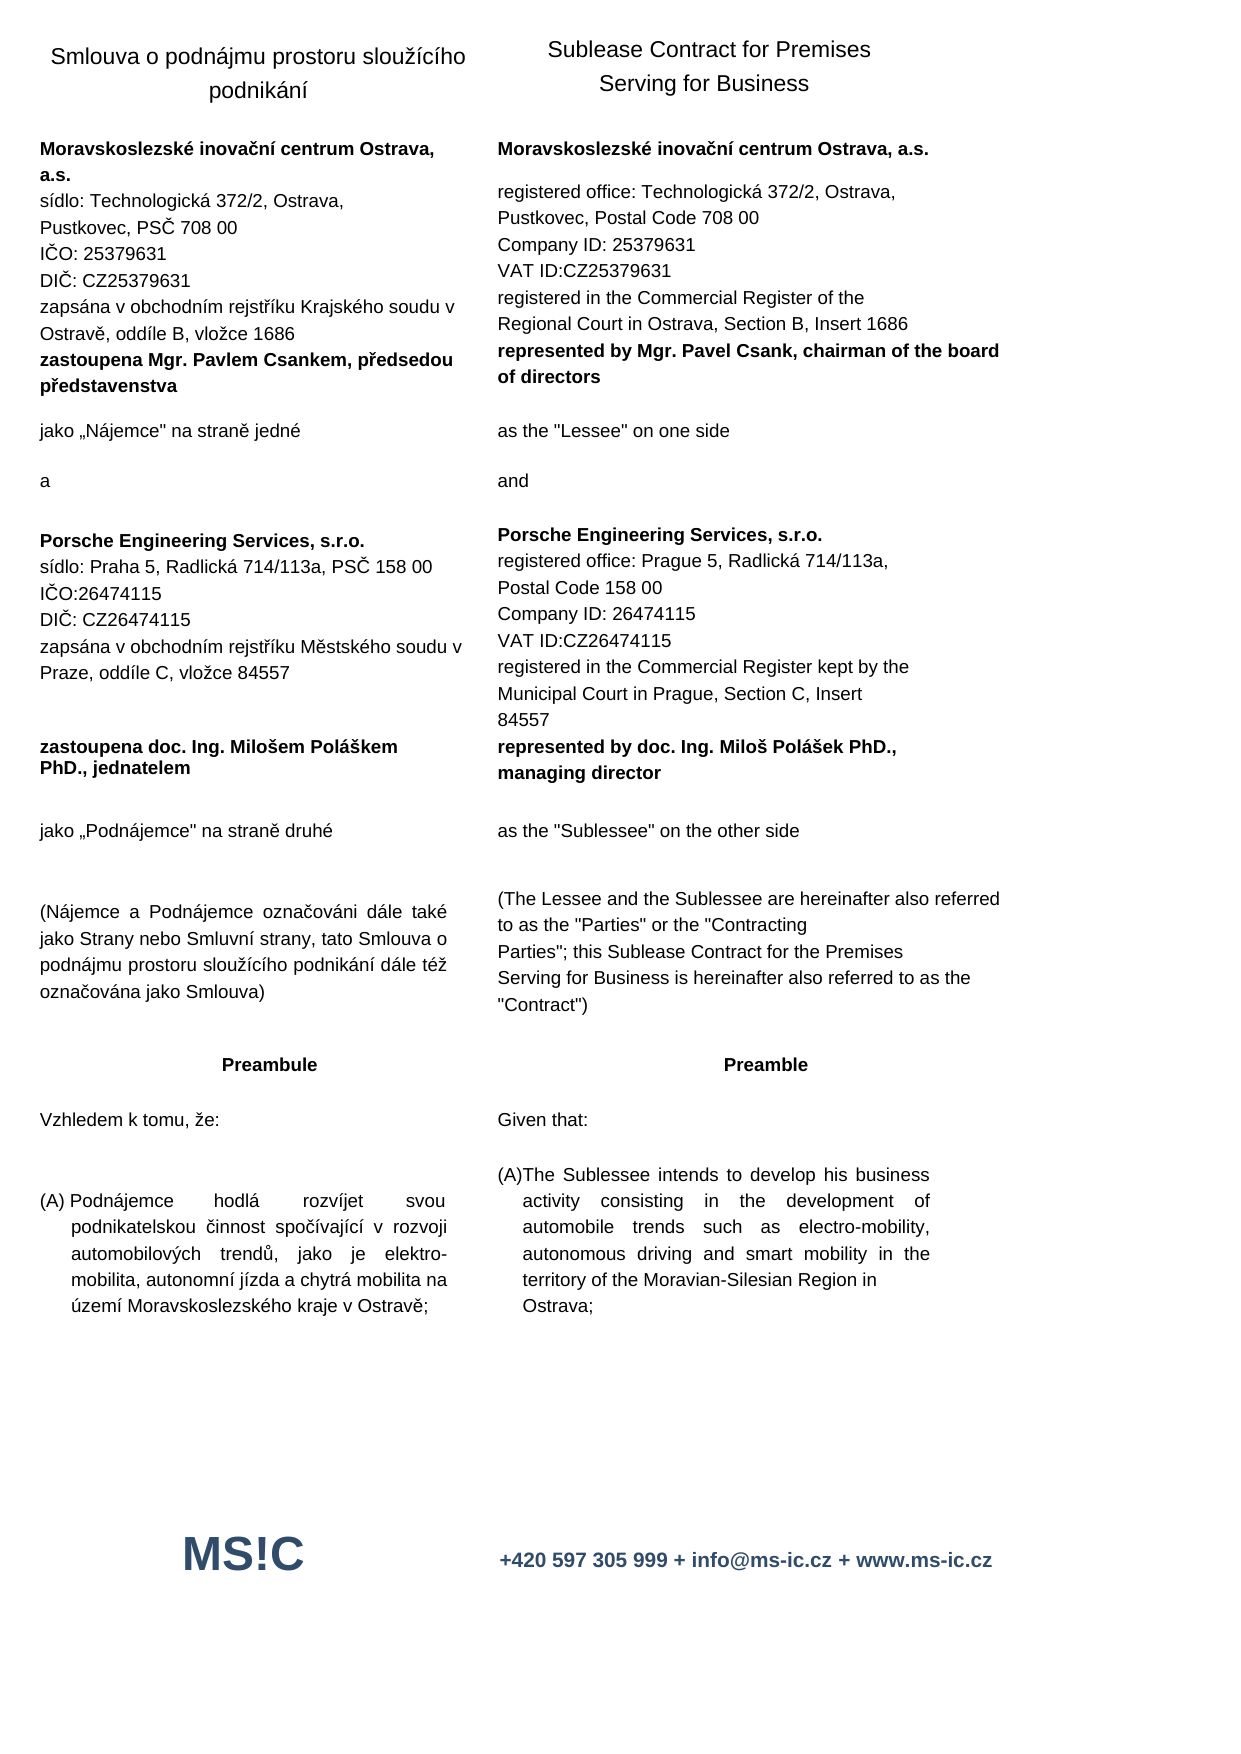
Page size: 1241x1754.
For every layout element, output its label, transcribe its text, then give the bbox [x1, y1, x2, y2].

text MS!C [182, 1528, 305, 1581]
table_cell and [476, 456, 1017, 507]
table_cell Moravskoslezské inovační centrum Ostrava, a.s. [476, 117, 1017, 160]
text +420 597 305 999 + info@ms-ic.cz + www.ms-ic.cz [499, 1549, 993, 1572]
table_cell jako „Nájemce" na straně jedné [39, 406, 476, 456]
table_cell (A) Podnájemce hodlá rozvíjet svou podnikatelskou činnost spočívající v rozvoji automobilových trendů, jako je elektro- mobilita, autonomní jízda a chytrá mobilita na území Moravskoslezského kraje v Ostravě; [39, 1147, 476, 1317]
table_cell (Nájemce a Podnájemce označováni dále také jako Strany nebo Smluvní strany, tato Smlouva o podnájmu prostoru sloužícího podnikání dále též označována jako Smlouva) [39, 864, 476, 1037]
table_cell a.s. sídlo: Technologická 372/2, Ostrava, Pustkovec, PSČ 708 00 IČO: 25379631 DIČ: CZ25379631 zapsána v obchodním rejstříku Krajského soudu v Ostravě, oddíle B, vložce 1686 zastoupena Mgr. Pavlem Csankem, předsedou představenstva [39, 160, 476, 406]
table_cell Porsche Engineering Services, s.r.o. registered office: Prague 5, Radlická 714/113a, Postal Code 158 00 Company ID: 26474115 VAT ID:CZ26474115 registered in the Commercial Register kept by the Municipal Court in Prague, Section C, Insert 84557 represented by doc. Ing. Miloš Polášek PhD., managing director [476, 507, 1017, 798]
table_cell registered office: Technologická 372/2, Ostrava, Pustkovec, Postal Code 708 00 Company ID: 25379631 VAT ID:CZ25379631 registered in the Commercial Register of the Regional Court in Ostrava, Section B, Insert 1686 represented by Mgr. Pavel Csank, chairman of the board of directors [476, 160, 1017, 406]
table_cell a [39, 456, 476, 507]
table_header Sublease Contract for Premises Serving for Business [476, 38, 1017, 117]
table_cell (A)The Sublessee intends to develop his business activity consisting in the development of automobile trends such as electro-mobility, autonomous driving and smart mobility in the territory of the Moravian-Silesian Region in Ostrava; [476, 1147, 1017, 1317]
table_cell jako „Podnájemce" na straně druhé [39, 798, 476, 864]
table_cell Preambule [39, 1037, 476, 1094]
table_cell as the "Lessee" on one side [476, 406, 1017, 456]
table_header Smlouva o podnájmu prostoru sloužícího podnikání [39, 38, 476, 117]
table_cell as the "Sublessee" on the other side [476, 798, 1017, 864]
table_cell Porsche Engineering Services, s.r.o. sídlo: Praha 5, Radlická 714/113a, PSČ 158 00 IČO:26474115 DIČ: CZ26474115 zapsána v obchodním rejstříku Městského soudu v Praze, oddíle C, vložce 84557 zastoupena doc. Ing. Milošem Poláškem PhD., jednatelem [39, 507, 476, 798]
table_cell Preamble [476, 1037, 1017, 1094]
table_cell (The Lessee and the Sublessee are hereinafter also referred to as the "Parties" or the "Contracting Parties"; this Sublease Contract for the Premises Serving for Business is hereinafter also referred to as the "Contract") [476, 864, 1017, 1037]
table_cell Given that: [476, 1094, 1017, 1147]
table_cell Moravskoslezské inovační centrum Ostrava, [39, 117, 476, 160]
table_cell Vzhledem k tomu, že: [39, 1094, 476, 1147]
